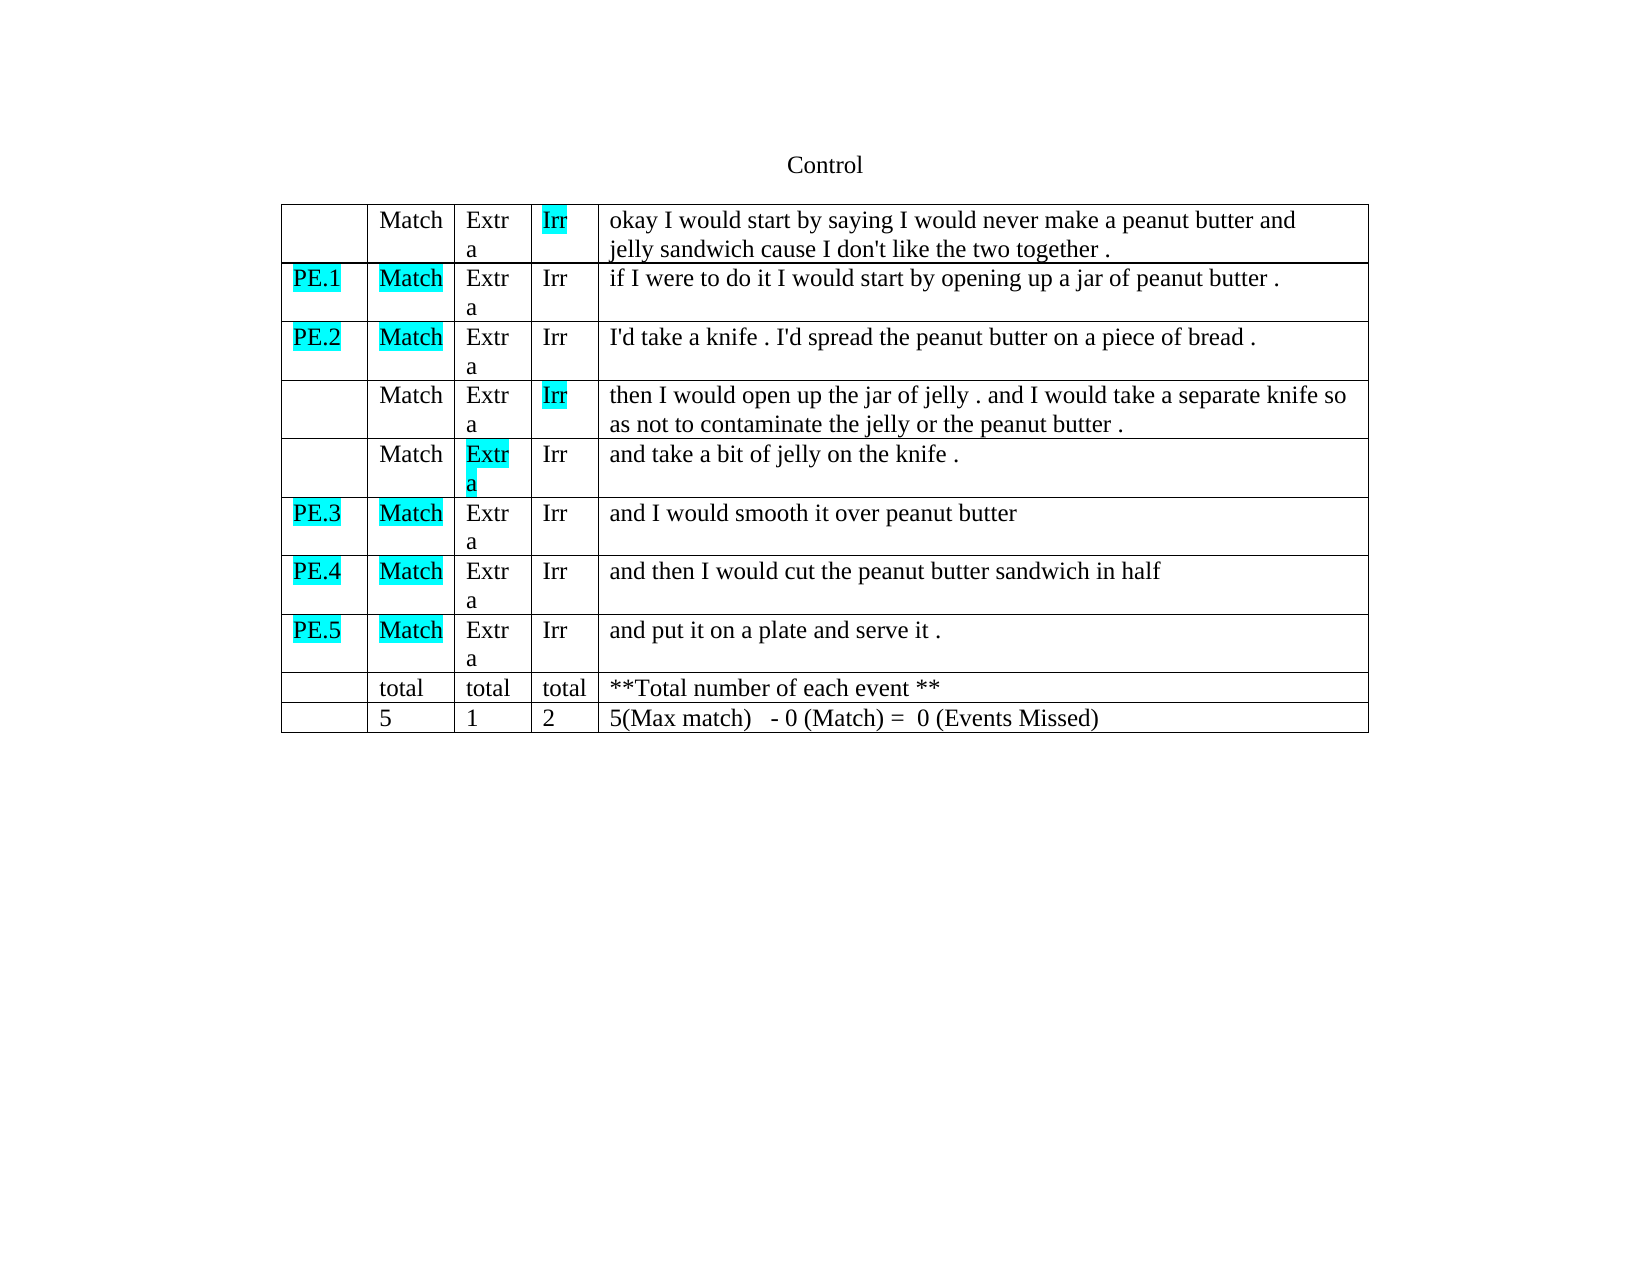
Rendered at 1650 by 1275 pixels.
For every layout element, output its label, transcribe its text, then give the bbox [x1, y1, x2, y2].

table_cell Match [368, 615, 454, 672]
table_cell Irr [532, 264, 598, 321]
table_cell Irr [532, 322, 598, 379]
table_cell Irr [532, 381, 598, 438]
table_cell Extra [455, 556, 531, 614]
table_cell Match [368, 439, 454, 497]
table_cell 5 [368, 703, 454, 732]
table_cell and I would smooth it over peanut butter [599, 498, 1368, 555]
table_cell Extra [455, 498, 531, 555]
table_cell total [368, 673, 454, 702]
table_header Irr [532, 205, 598, 262]
table_cell Irr [532, 556, 598, 614]
table_header [282, 205, 367, 262]
table_cell Extra [455, 264, 531, 321]
table_cell Extra [477, 439, 531, 497]
text Control [150, 150, 1500, 179]
table_cell Irr [532, 498, 598, 555]
table_cell [282, 439, 367, 497]
table_cell Irr [532, 439, 598, 497]
table_cell PE.2 [282, 322, 367, 379]
table_cell Extra [455, 322, 531, 379]
table_cell total [455, 673, 531, 702]
table_cell [282, 703, 367, 732]
table_cell PE.4 [282, 556, 367, 614]
table_cell Match [368, 381, 454, 438]
table_cell PE.1 [282, 264, 367, 321]
table_cell and take a bit of jelly on the knife . [599, 439, 1368, 497]
table_cell Extra [455, 615, 531, 672]
table_cell PE.5 [282, 615, 367, 672]
table_cell 1 [455, 703, 531, 732]
table_header okay I would start by saying I would never make a peanut butter and jelly sandwich cause I don't like the two together . [599, 205, 1368, 262]
table_cell and then I would cut the peanut butter sandwich in half [599, 556, 1368, 614]
table_cell total [532, 673, 598, 702]
table_cell **Total number of each event ** [599, 673, 1368, 702]
table_cell and put it on a plate and serve it . [599, 615, 1368, 672]
table_cell I'd take a knife . I'd spread the peanut butter on a piece of bread . [599, 322, 1368, 379]
table_cell [282, 673, 367, 702]
table_cell Match [368, 322, 454, 379]
table_cell if I were to do it I would start by opening up a jar of peanut butter . [599, 264, 1368, 321]
table_cell 2 [532, 703, 598, 732]
table_cell Irr [532, 615, 598, 672]
table_cell [282, 381, 367, 438]
table_cell then I would open up the jar of jelly . and I would take a separate knife so as not to contaminate the jelly or the peanut butter . [599, 381, 1368, 438]
table_cell Match [368, 556, 454, 614]
table_header Extra [455, 205, 531, 262]
table_cell PE.3 [282, 498, 367, 555]
table_cell Match [368, 498, 454, 555]
table_header Match [368, 205, 454, 262]
table_cell 5(Max match) - 0 (Match) = 0 (Events Missed) [599, 703, 1368, 732]
table_cell Match [368, 264, 454, 321]
table_cell Extra [455, 381, 531, 438]
